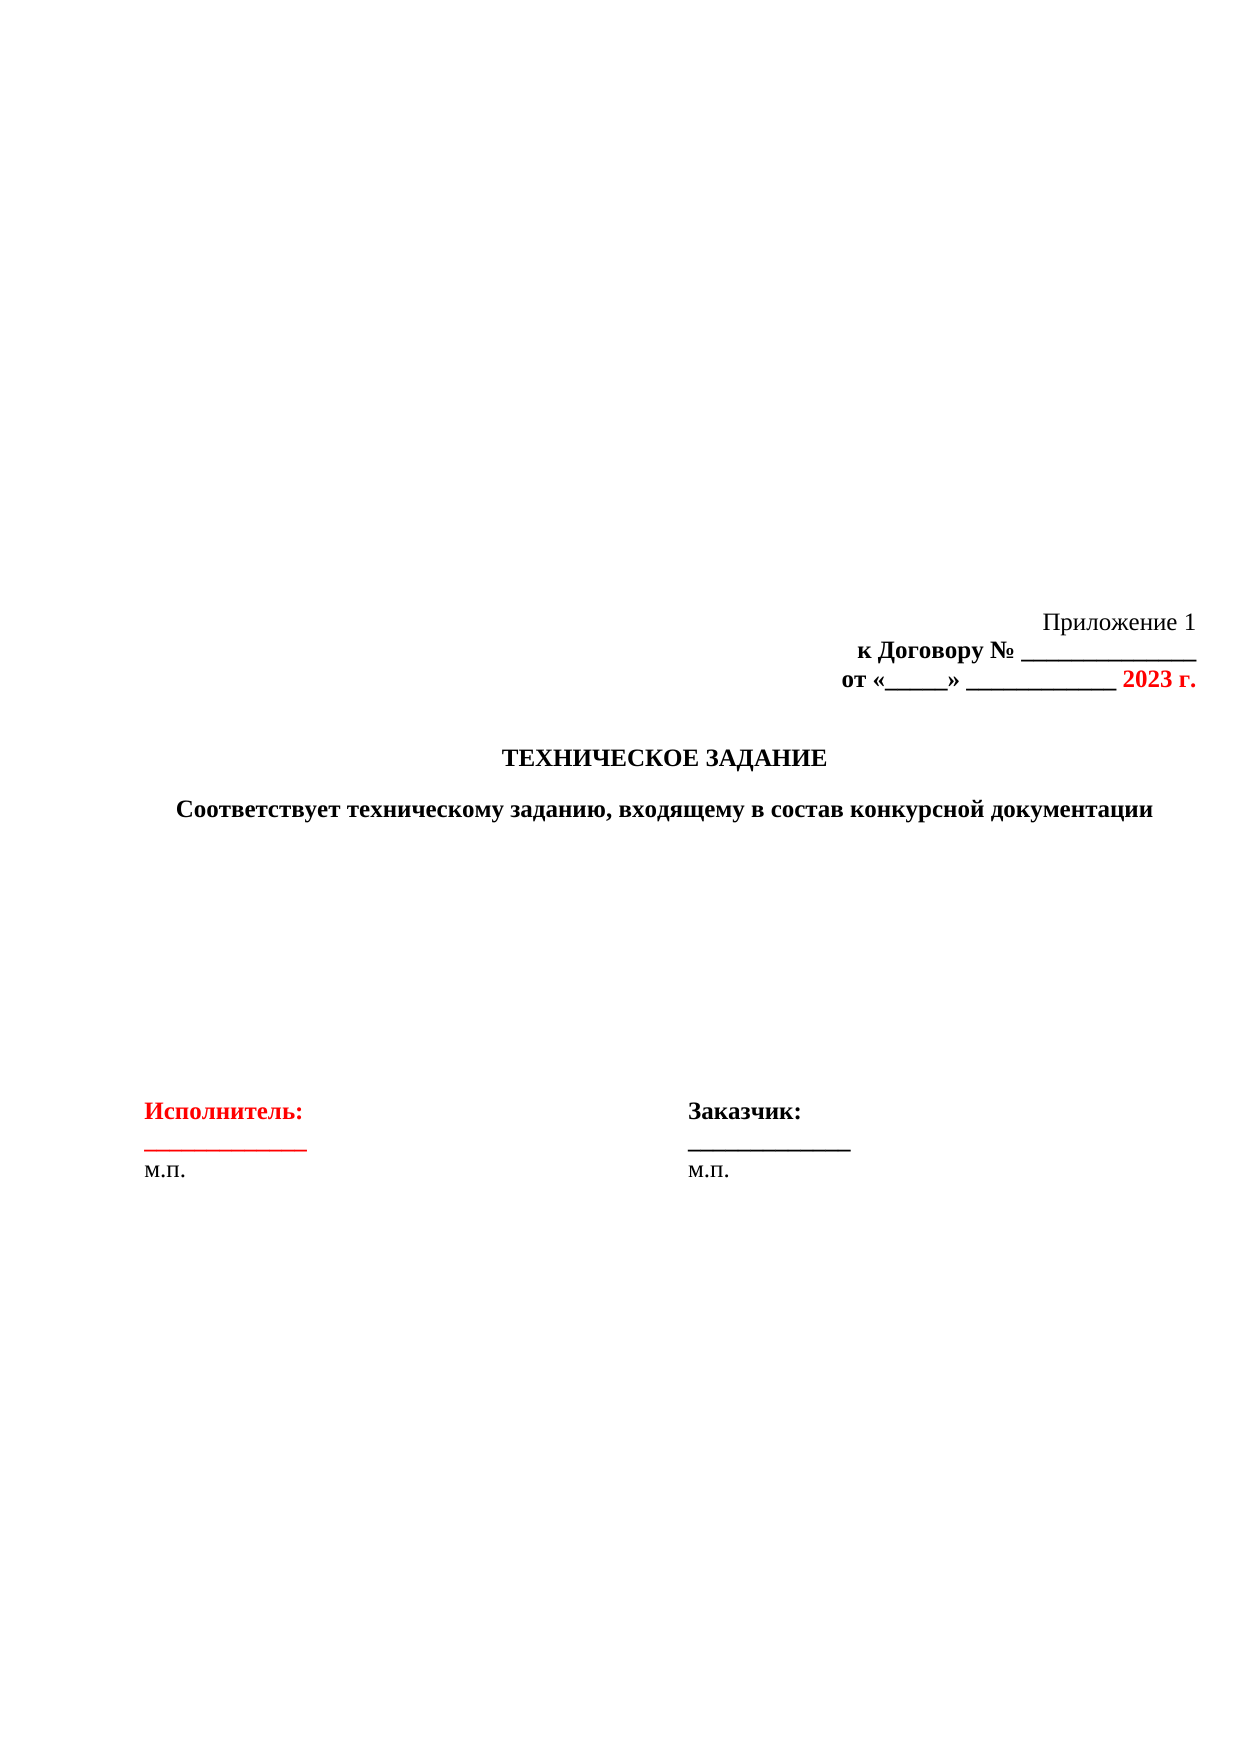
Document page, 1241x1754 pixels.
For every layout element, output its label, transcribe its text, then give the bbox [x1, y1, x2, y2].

text к Договору № ______________ [133, 636, 1196, 664]
table_header Исполнитель: _____________ м.п. [133, 1096, 677, 1211]
text Соответствует техническому заданию, входящему в состав конкурсной документации [133, 794, 1196, 823]
text ТЕХНИЧЕСКОЕ ЗАДАНИЕ [133, 743, 1196, 772]
table_header Заказчик: _____________ м.п. [677, 1096, 1181, 1211]
text от «_____» ____________ 2023 г. [133, 664, 1196, 693]
text Приложение 1 [133, 607, 1196, 636]
